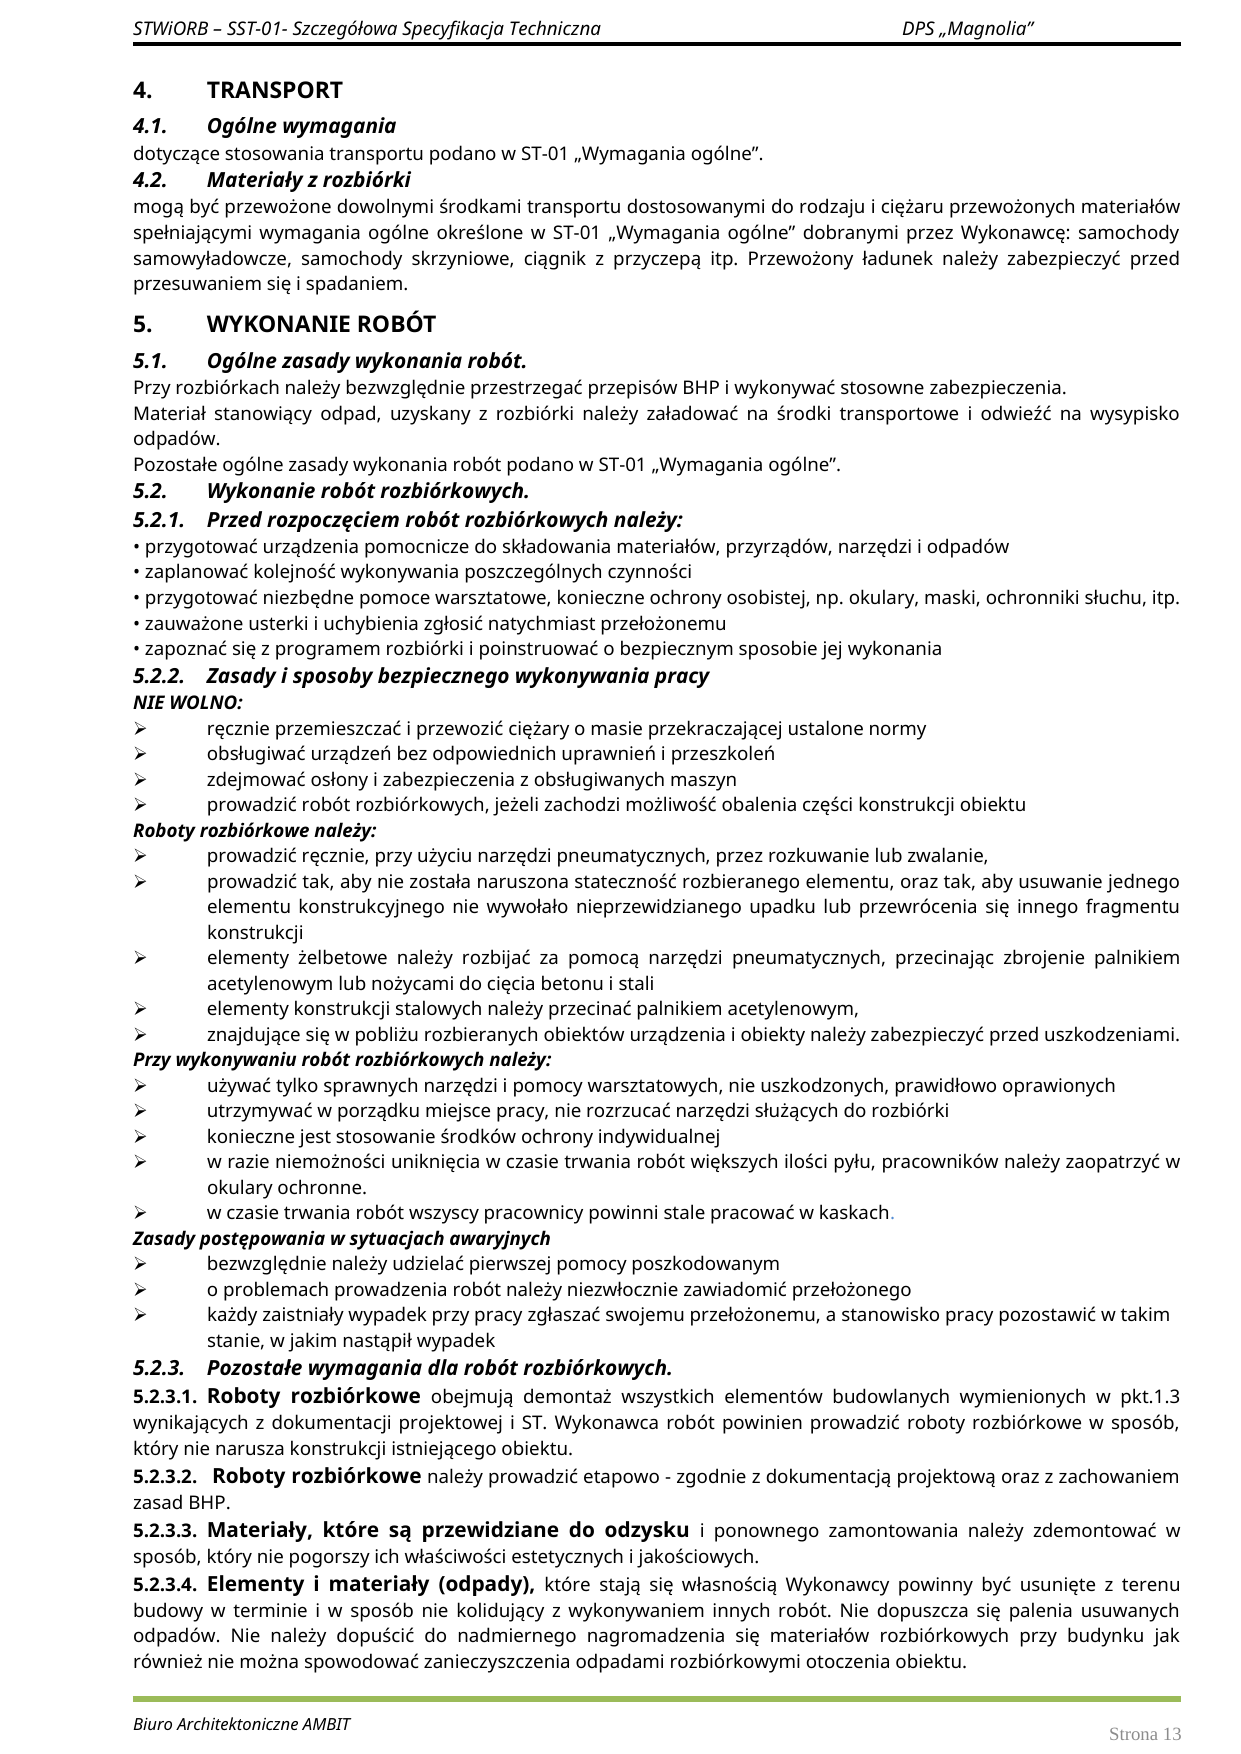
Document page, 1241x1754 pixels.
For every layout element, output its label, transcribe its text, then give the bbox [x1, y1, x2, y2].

subtitle TRANSPORT [133, 74, 1181, 105]
list w razie niemożności uniknięcia w czasie trwania robót większych ilości pyłu, pracowników należy zaopatrzyć w okulary ochronne. [133, 1149, 1181, 1200]
list prowadzić ręcznie, przy użyciu narzędzi pneumatycznych, przez rozkuwanie lub zwalanie, [133, 842, 1181, 868]
list Materiały, które są przewidziane do odzysku i ponownego zamontowania należy zdemontować w sposób, który nie pogorszy ich właściwości estetycznych i jakościowych. [133, 1515, 1181, 1569]
list utrzymywać w porządku miejsce pracy, nie rozrzucać narzędzi służących do rozbiórki [133, 1098, 1181, 1123]
subtitle WYKONANIE ROBÓT [133, 308, 1181, 339]
list w czasie trwania robót wszyscy pracownicy powinni stale pracować w kaskach. [133, 1200, 1181, 1225]
text Pozostałe ogólne zasady wykonania robót podano w ST-01 „Wymagania ogólne”. [133, 451, 1181, 476]
list zdejmować osłony i zabezpieczenia z obsługiwanych maszyn [133, 766, 1181, 791]
list używać tylko sprawnych narzędzi i pomocy warsztatowych, nie uszkodzonych, prawidłowo oprawionych [133, 1072, 1181, 1098]
list Zasady i sposoby bezpiecznego wykonywania pracy [133, 661, 1181, 689]
text Roboty rozbiórkowe należy: [133, 817, 1181, 842]
list Elementy i materiały (odpady), które stają się własnością Wykonawcy powinny być usunięte z terenu budowy w terminie i w sposób nie kolidujący z wykonywaniem innych robót. Nie dopuszcza się palenia usuwanych odpadów. Nie należy dopuścić do nadmiernego nagromadzenia się materiałów rozbiórkowych przy budynku jak również nie można spowodować zanieczyszczenia odpadami rozbiórkowymi otoczenia obiektu. [133, 1569, 1181, 1674]
text • zauważone usterki i uchybienia zgłosić natychmiast przełożonemu [133, 610, 1181, 635]
text Przy wykonywaniu robót rozbiórkowych należy: [133, 1047, 1181, 1072]
list obsługiwać urządzeń bez odpowiednich uprawnień i przeszkoleń [133, 740, 1181, 766]
list prowadzić robót rozbiórkowych, jeżeli zachodzi możliwość obalenia części konstrukcji obiektu [133, 791, 1181, 817]
subtitle Ogólne wymagania [118, 111, 1181, 140]
list konieczne jest stosowanie środków ochrony indywidualnej [133, 1123, 1181, 1149]
text • przygotować urządzenia pomocnicze do składowania materiałów, przyrządów, narzędzi i odpadów [133, 533, 1181, 559]
list bezwzględnie należy udzielać pierwszej pomocy poszkodowanym [133, 1251, 1181, 1276]
list prowadzić tak, aby nie została naruszona stateczność rozbieranego elementu, oraz tak, aby usuwanie jednego elementu konstrukcyjnego nie wywołało nieprzewidzianego upadku lub przewrócenia się innego fragmentu konstrukcji [133, 868, 1181, 944]
subtitle Ogólne zasady wykonania robót. [118, 346, 1181, 374]
text Materiał stanowiący odpad, uzyskany z rozbiórki należy załadować na środki transportowe i odwieźć na wysypisko odpadów. [133, 400, 1181, 451]
list dotyczące stosowania transportu podano w ST-01 „Wymagania ogólne”. [133, 140, 1181, 165]
list elementy żelbetowe należy rozbijać za pomocą narzędzi pneumatycznych, przecinając zbrojenie palnikiem acetylenowym lub nożycami do cięcia betonu i stali [133, 944, 1181, 996]
list elementy konstrukcji stalowych należy przecinać palnikiem acetylenowym, [133, 996, 1181, 1021]
subtitle Wykonanie robót rozbiórkowych. [133, 476, 1181, 505]
text Przy rozbiórkach należy bezwzględnie przestrzegać przepisów BHP i wykonywać stosowne zabezpieczenia. [133, 374, 1181, 400]
list Przed rozpoczęciem robót rozbiórkowych należy: [133, 505, 1181, 533]
list Roboty rozbiórkowe należy prowadzić etapowo - zgodnie z dokumentacją projektową oraz z zachowaniem zasad BHP. [133, 1461, 1181, 1515]
list mogą być przewożone dowolnymi środkami transportu dostosowanymi do rodzaju i ciężaru przewożonych materiałów spełniającymi wymagania ogólne określone w ST-01 „Wymagania ogólne” dobranymi przez Wykonawcę: samochody samowyładowcze, samochody skrzyniowe, ciągnik z przyczepą itp. Przewożony ładunek należy zabezpieczyć przed przesuwaniem się i spadaniem. [133, 194, 1181, 296]
list każdy zaistniały wypadek przy pracy zgłaszać swojemu przełożonemu, a stanowisko pracy pozostawić w takim stanie, w jakim nastąpił wypadek [133, 1302, 1181, 1353]
text • zaplanować kolejność wykonywania poszczególnych czynności [133, 559, 1181, 584]
list Pozostałe wymagania dla robót rozbiórkowych. [133, 1353, 1181, 1381]
text Zasady postępowania w sytuacjach awaryjnych [133, 1225, 1181, 1251]
list o problemach prowadzenia robót należy niezwłocznie zawiadomić przełożonego [133, 1276, 1181, 1302]
text NIE WOLNO: [133, 689, 1181, 715]
text • zapoznać się z programem rozbiórki i poinstruować o bezpiecznym sposobie jej wykonania [133, 635, 1181, 661]
list znajdujące się w pobliżu rozbieranych obiektów urządzenia i obiekty należy zabezpieczyć przed uszkodzeniami. [133, 1021, 1181, 1047]
text • przygotować niezbędne pomoce warsztatowe, konieczne ochrony osobistej, np. okulary, maski, ochronniki słuchu, itp. [133, 584, 1181, 610]
list ręcznie przemieszczać i przewozić ciężary o masie przekraczającej ustalone normy [133, 715, 1181, 740]
list Roboty rozbiórkowe obejmują demontaż wszystkich elementów budowlanych wymienionych w pkt.1.3 wynikających z dokumentacji projektowej i ST. Wykonawca robót powinien prowadzić roboty rozbiórkowe w sposób, który nie narusza konstrukcji istniejącego obiektu. [133, 1381, 1181, 1461]
subtitle Materiały z rozbiórki [118, 165, 1181, 194]
